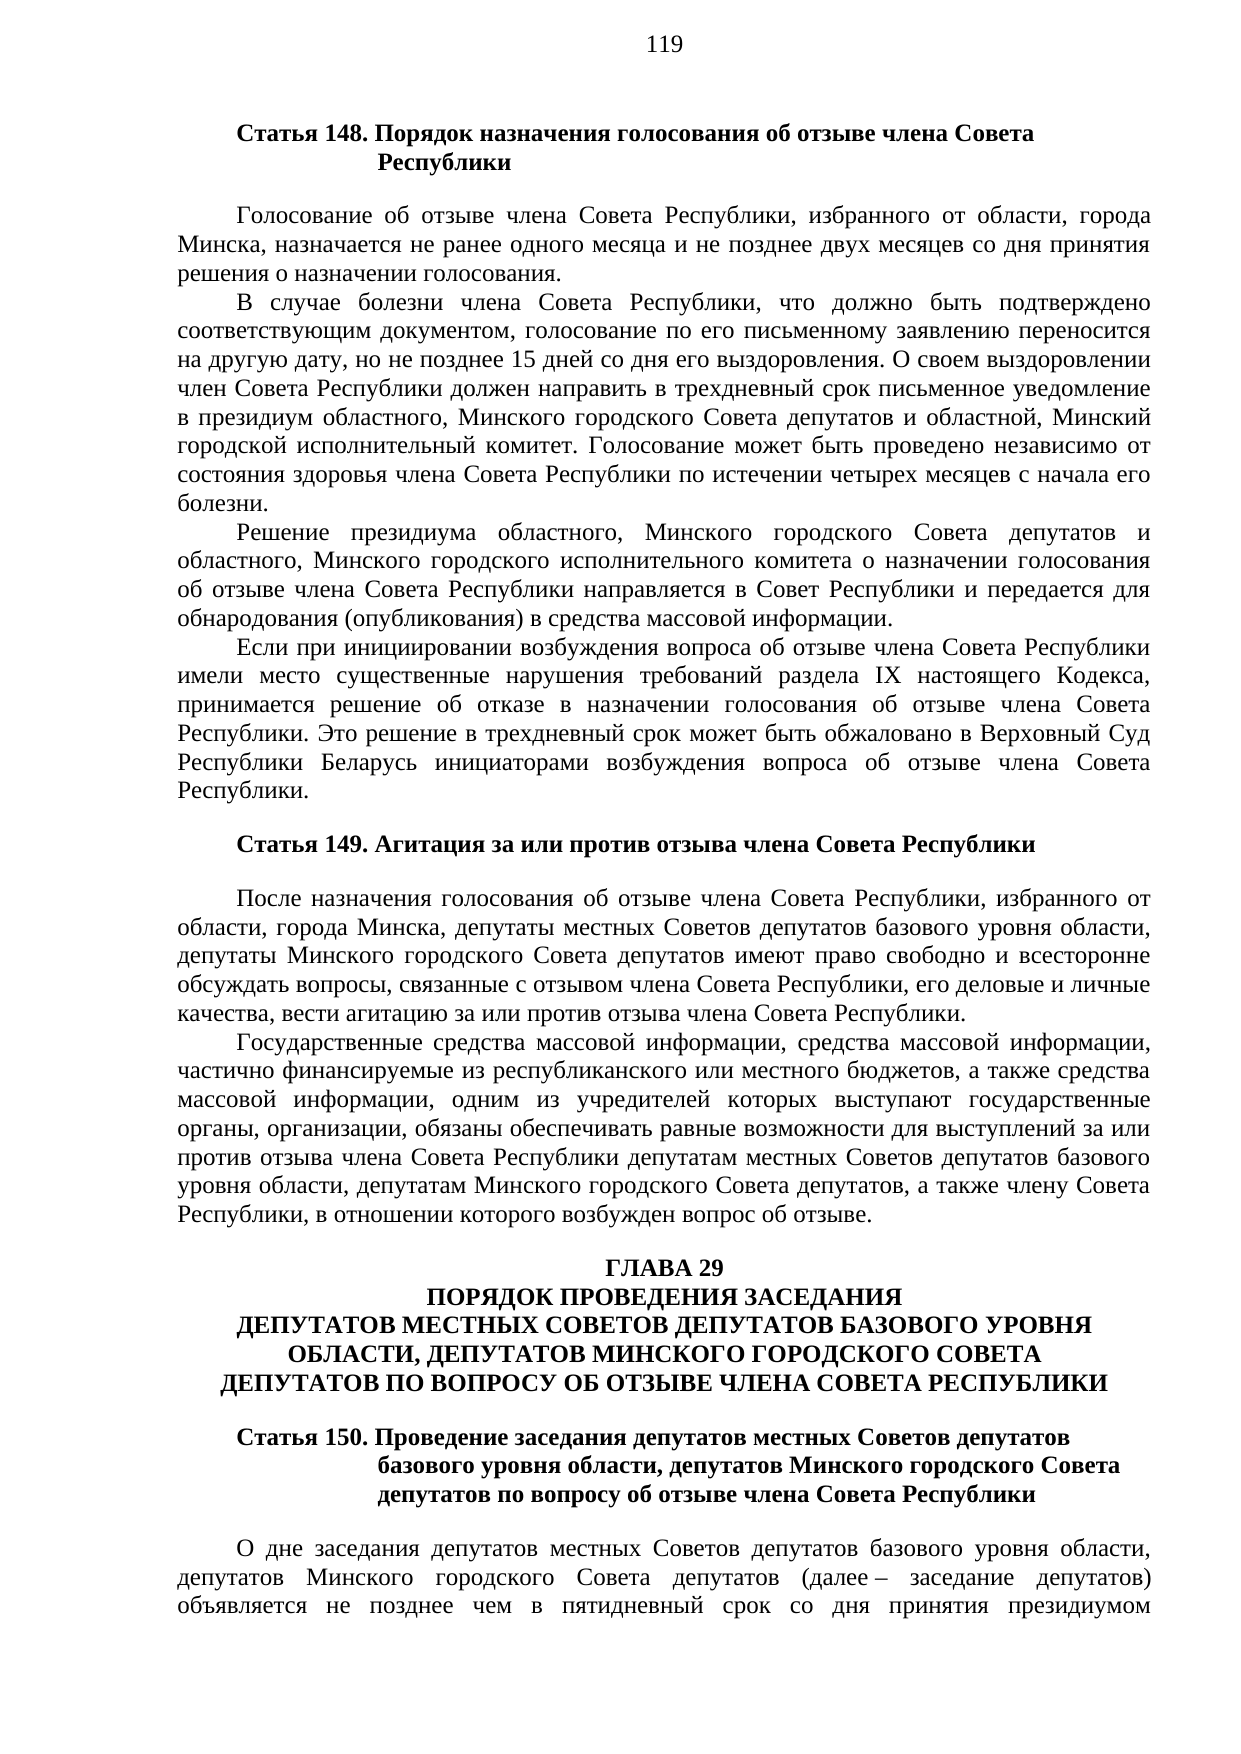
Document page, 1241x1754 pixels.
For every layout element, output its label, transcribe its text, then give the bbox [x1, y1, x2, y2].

text После назначения голосования об отзыве члена Совета Республики, избранного от области, города Минска, депутаты местных Советов депутатов базового уровня области, депутаты Минского городского Совета депутатов имеют право свободно и всесторонне обсуждать вопросы, связанные с отзывом члена Совета Республики, его деловые и личные качества, вести агитацию за или против отзыва члена Совета Республики. [177, 883, 1152, 1027]
text Статья 149. Агитация за или против отзыва члена Совета Республики [236, 829, 1152, 858]
text Если при инициировании возбуждения вопроса об отзыве члена Совета Республики имели место существенные нарушения требований раздела IX настоящего Кодекса, принимается решение об отказе в назначении голосования об отзыве члена Совета Республики. Это решение в трехдневный срок может быть обжаловано в Верховный Суд Республики Беларусь инициаторами возбуждения вопроса об отзыве члена Совета Республики. [177, 632, 1152, 804]
text В случае болезни члена Совета Республики, что должно быть подтверждено соответствующим документом, голосование по его письменному заявлению переносится на другую дату, но не позднее 15 дней со дня его выздоровления. О своем выздоровлении член Совета Республики должен направить в трехдневный срок письменное уведомление в президиум областного, Минского городского Совета депутатов и областной, Минский городской исполнительный комитет. Голосование может быть проведено независимо от состояния здоровья члена Совета Республики по истечении четырех месяцев с начала его болезни. [177, 287, 1152, 517]
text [177, 1533, 1152, 1619]
text Решение президиума областного, Минского городского Совета депутатов и областного, Минского городского исполнительного комитета о назначении голосования об отзыве члена Совета Республики направляется в Совет Республики и передается для обнародования (опубликования) в средства массовой информации. [177, 517, 1152, 632]
text Государственные средства массовой информации, средства массовой информации, частично финансируемые из республиканского или местного бюджетов, а также средства массовой информации, одним из учредителей которых выступают государственные органы, организации, обязаны обеспечивать равные возможности для выступлений за или против отзыва члена Совета Республики депутатам местных Советов депутатов базового уровня области, депутатам Минского городского Совета депутатов, а также члену Совета Республики, в отношении которого возбужден вопрос об отзыве. [177, 1027, 1152, 1228]
text ГЛАВА 29 ПОРЯДОК ПРОВЕДЕНИЯ ЗАСЕДАНИЯ ДЕПУТАТОВ МЕСТНЫХ СОВЕТОВ ДЕПУТАТОВ БАЗОВОГО УРОВНЯ ОБЛАСТИ, ДЕПУТАТОВ МИНСКОГО ГОРОДСКОГО СОВЕТА ДЕПУТАТОВ ПО ВОПРОСУ ОБ ОТЗЫВЕ ЧЛЕНА СОВЕТА РЕСПУБЛИКИ [177, 1253, 1152, 1397]
text Статья 148. Порядок назначения голосования об отзыве члена Совета Республики [236, 118, 1152, 176]
text Голосование об отзыве члена Совета Республики, избранного от области, города Минска, назначается не ранее одного месяца и не позднее двух месяцев со дня принятия решения о назначении голосования. [177, 201, 1152, 287]
text Статья 150. Проведение заседания депутатов местных Советов депутатов базового уровня области, депутатов Минского городского Совета депутатов по вопросу об отзыве члена Совета Республики [236, 1422, 1152, 1508]
